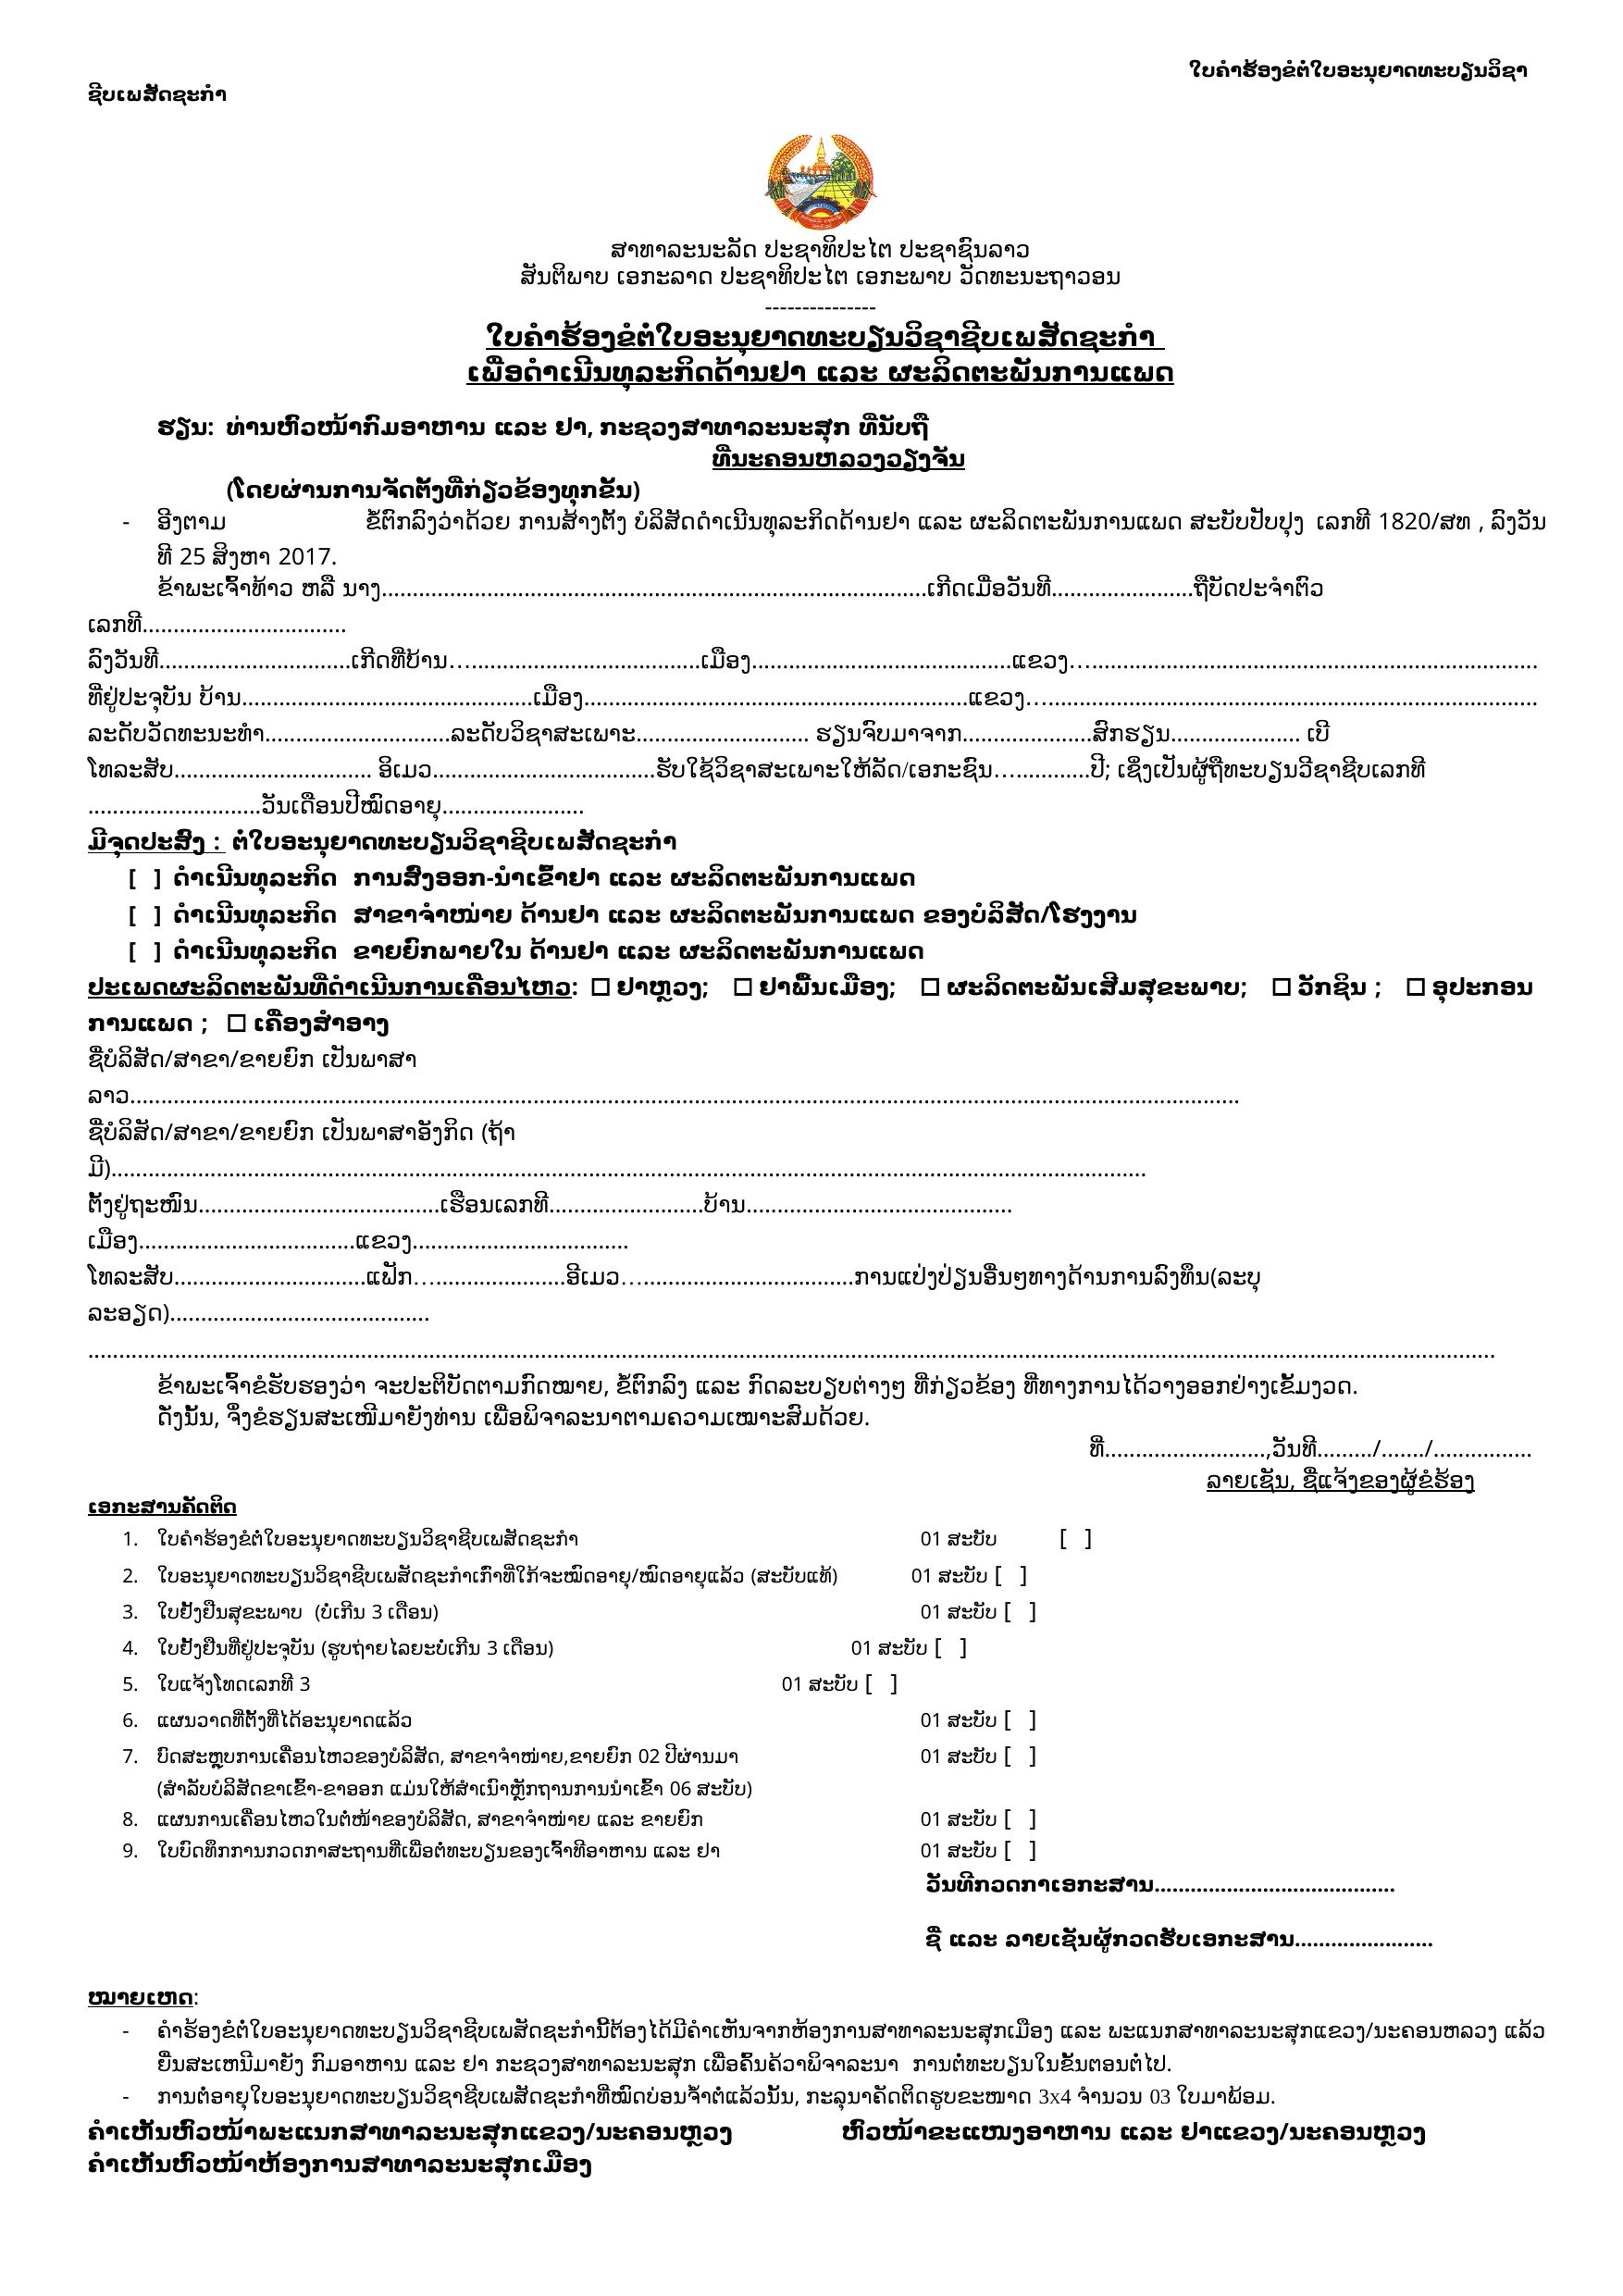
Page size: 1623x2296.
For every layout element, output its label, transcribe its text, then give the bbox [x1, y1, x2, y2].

text (ສໍາລັບບໍລິສັດຂາເຂົ້າ-ຂາອອກ ​ແມ່ນ​ໃຫ້ສໍາເນົາຫຼັກຖານການນໍາເຂົ້າ 06 ສະບັບ) [87, 1775, 1554, 1802]
list ອີງ​ຕາມ ຂໍ້ຕົກລົງວ່າ​ດ້ວຍ ​ການສ້າງຕັ້ງ ບໍລິສັດດໍາເນີນທຸລະກິດດ້ານຢາ ແລະ ຜະລິດຕະພັນການແພດ ສະບັບປັບປຸງ ເລກທີ 1820/ສທ , ລົງ​ວັນ​ທີ 25 ສິງຫາ 2017. [122, 505, 1554, 572]
list ໃບ​ບົດທຶກການກວດກາ​ສະຖານ​ທີ່ເພື່ອຕໍ່ທະບຽນຂອງເຈົ້າທີອາຫານ ແລະ ຢາ 01 ສະບັບ [ ] [122, 1833, 1554, 1865]
text ປະ​ເພດ​ຜະລິດ​ຕະພັນ​ທີ່​​​ດໍາ​ເນີນ​ການ​ເຄື່ອນ​ໄຫວ: ຢາ​ຫຼວງ; ຢາພື້ນ​ເມືອງ; ຜະລິດ​ຕະພັນ​ເສີມ​ສຸຂະພາບ; ວັກ​​​ຊິນ ; ອຸປະກອນ​ການ​ແພດ ; ​​ເຄື່ອງ​ສໍາອາງ [87, 970, 1554, 1038]
text ຕັ້ງ​ຢູ່​ຖະໜົນ.......................................​ເຮືອນ​ເລກທີ.........................ບ້ານ...........................................​ເມືອງ...................................ແຂວງ................................... [87, 1187, 1554, 1256]
list ໃບອະນຸຍາດທະບຽນວິຊາຊີບເພສັດຊະກຳເກົ່າທີ່ໃກ້ຈະໝົດອາຍຸ/ໝົດອາຍຸແລ້ວ (ສະບັບແທ້) 01 ສະບັບ ​[ ] [122, 1558, 1554, 1589]
list ໃບ​ຢ້ັງຢືນ​ທີ່​ຢູ່ປະຈຸບັນ (ຮູບຖ່າ​ຍ​ໄລຍະບໍ່​​ເກີນ 3 ເດືອນ) 01 ສະບັບ [ ] [122, 1631, 1554, 1662]
text ດັ່ງ​ນັ້ນ, ຈຶ່ງ​ຂໍ​ຮຽນ​ສະ​ເໜີ​ມາ​ຍັງ​ທ່ານ ​ເພື່ອ​ພິຈາລະນາ​ຕາມ​ຄວາມ​ເໝາະ​ສົມ​ດ້ວຍ. [87, 1400, 1554, 1432]
text ທີ່..........................,ວັນ​ທີ........./......./................ [87, 1432, 1554, 1464]
text ລະດັບ​ວັດທະນະ​ທໍາ..............................ລະ​ດັບ​ວິຊາ​ສະ​ເພາະ............................ ຮຽນ​ຈົບ​ມາ​ຈາກ.....................ສົກຮຽນ..................... ​​ເບີ​ໂທລະສັບ................................ ອິ​ເມ​ວ....................................ຮັບ​ໃຊ້​ວິຊາ​ສະ​ເພາະ​ໃຫ້​ລັດ/ເອກະ​ຊົນ…............ປີ; ​​ເຊິ່ງເປັນ​ຜູ້​ຖື​ທະບຽນວີ​ຊາ​ຊີ​ບ​ເລກທີ ............................ວັນ​ເດືອນ​ປີໝົດອາຍຸ....................... [87, 716, 1554, 821]
text ຮຽນ: ທ່ານ​ຫົວໜ້າ​ກົມ​ອາຫາ​ນ ​ແລະ ຢາ, ກະຊວງ​ສາທາລະນະ​ສຸກ ທີ່​ນັບຖື [87, 411, 1554, 442]
list ຄໍາ​ຮ້ອງ​ຂໍ​ຕໍ່ໃບອະນຸ​ຍາດທະບຽນ​ວິຊາ​ຊີບ​ເພສັດຊະກໍານີ້ຕ້ອງ​ໄດ້​ມີ​ຄໍາ​ເຫັນ​ຈາກ​ຫ້ອງການ​ສາທາລະນະ​ສຸກ​ເມືອງ ​ແລະ ​ພະ​ແນ​ກສາທາລະນະ​ສຸກ​ແຂວງ/ນະຄອນຫລວງ​ ​ແລ້ວຍື່ນ​ສະ​ເຫ​ນີມາ​ຍັງ ກົມ​ອາຫານ ​ແລະ ຢາ ກະຊວງ​ສາທາລະນະ​ສຸກ ​ເພື່ອ​ຄົ້ນ​ຄ້ວາພິຈາລະນາ ​ ການ​ຕໍ່​ທະບຽນໃນ​ຂັ້ນຕອນ​ຕໍ່​ໄປ. [122, 2016, 1554, 2078]
text ທີ່ຢູ່ປະຈຸ​ບັນ​ ບ້ານ...............................................​ເມື​ອງ..............................................................​ແຂວງ…............................................................................... [87, 680, 1554, 712]
list ບົດສະຫຼຸບການເຄື່ອນໄຫວຂອງບໍລິສັດ, ສາຂາຈໍາໜ່າຍ,ຂາຍຍົກ 02 ປີຜ່ານມາ 01 ສະບັບ [ ] [122, 1739, 1554, 1770]
text ................................................................................................................................................................................................................................... [87, 1333, 1554, 1364]
text ​ຊື່​ບໍລິສັດ/​ສາຂາ/ຂາຍຍົກ ​ເປັນພາສາ​ອັງກິດ (ຖ້າ​ມີ)....................................................................................................................................................................... [87, 1115, 1554, 1183]
text ໃບຄໍາ​ຮ້ອງ​ຂໍຕໍ່​ໃບ​ອະນຸຍາດທະບຽນວິຊາ​ຊີບ​ເພສັດຊະ​ກໍາ [87, 321, 1554, 353]
text (​ໂດຍ​ຜ່ານ​ການຈັດຕັ້ງທີ່​ກ່ຽວຂ້ອງ​ທຸກ​ຂັ້ນ) [226, 474, 1554, 505]
text ທີ່​ນະຄອນຫລວງ​ວຽງ​ຈັນ [87, 442, 1554, 474]
text ລົງ​ວັນ​ທີ...............................​ເກີດ​ທີ່​ບ້ານ….....................................​ເມືອງ..........................................​ແຂວງ…........................................................................ [87, 644, 1554, 676]
text ​​​ເພື່ອດໍາ​ເນີນ​ທຸລະ​ກິດ​ດ້ານ​ຢາ ​ແລະ ຜະລິດ​ຕະພັນ​ການ​ແພດ [87, 353, 1554, 390]
text ຄໍາ​ເຫັນ​ຫົວໜ້າພະ​ແນ​ກສາທາລະນະ​ສຸກ​ແຂວງ/ນະຄອນຫຼວງ ຫົວໜ້າ​ຂະ​ແໜງ​ອາຫານ ​ແລະ ຢາແຂວງ/ນະຄອນຫຼວງ ຄໍາ​ເຫັນ​ຫົວໜ້າຫ້ອງການ​ສາທາລະນະ​ສຸກ​ເມືອງ [87, 2115, 1554, 2178]
text ເອກະສານຄັດ​ຕິດ [87, 1496, 1554, 1518]
list ການ​ຕໍ່​ອາຍຸ​​ໃບອະນຸຍາດທະບຽນວິຊາ​ຊີບ​ເພສັດຊະກຳ​ທີ່​ໝົດ​ບ່ອນ​ຈໍ້າ​ຕໍ່​ແລ້ວ​ນັ້ນ, ກະລຸນາ​ຄັດ​ຕິດ​ຮູ​ບຂະ​ໜາດ 3X4 ຈໍານວນ 03 ​ໃບ​ມາ​ພ້ອມ. [122, 2081, 1554, 2111]
text ສາທາລະນະ​ລັດ ປະຊາທິປະ​ໄຕ ປະຊາຊົນ​ລາວ [87, 236, 1554, 263]
text ສັນຕິພາບ ​ເອກະລາດ ປະຊາທິປະ​ໄຕ ​ເອກະ​ພາບ ວັດທະນະ​ຖາວອນ [87, 263, 1554, 290]
text --------------- [87, 290, 1554, 321]
text [ ] ດໍາ​ເນີນ​ທຸລະ​ກິດ ການ​ສົ່ງ​ອອກ-ນໍາ​ເຂົ້າຢາ ​ແລະ ຜະລິ​ດຕະພັນ​ການ​ແພດ ​ [122, 862, 1554, 893]
picture [762, 131, 879, 232]
text ມີ​ຈຸດປະສົງ : ຕໍ່​​ໃບ​ອະນຸຍາດທະບຽນວິຊາ​ຊີບ​ເພສັດຊະກຳ [87, 825, 1554, 857]
list ແຜນການ​ເຄື່ອນໄຫວ​ໃນ​ຕໍ່ໜ້າຂອງບໍລິສັດ, ສາຂາຈໍາໜ່າຍ ​ແລະ ຂາຍຍົກ 01 ສະບັບ [ ] [122, 1802, 1554, 1833]
list ໃບ​ຢັ້ງຢືນ​ສຸຂະພາບ (ບໍ່​ເກີນ 3 ​ເດືອນ) 01 ສະບັບ [ ] [122, 1594, 1554, 1625]
list ວັນທີກວດກາ​ເອກະສານ........................................ [850, 1869, 1554, 1898]
list ຊື່ ແລະ ລາຍເຊັນ​ຜູ້​ກວດ​ຮັບ​ເອກະສານ....................... [850, 1898, 1554, 1982]
text ຂ້າພະເຈົ້າທ້າວ ຫລື ນາງ........................................................................................​ເກີດ​ເມື່ອ​ວັນ​ທີ.......................ຖືບັດປະ​ຈໍາ​ຕົວ​ເລກທີ................................. [87, 572, 1554, 639]
text ໂທລະສັບ...............................​ແຟັກ….....................ອີ​ເມ​ວ…..................................ການແປ່ງປ່ຽນອື່ນໆທາງດ້ານການລົງທຶນ(ລະບຸລະອຽດ).......................................... [87, 1260, 1554, 1328]
text ໝາຍ​ເຫດ: [87, 1982, 1554, 2011]
text [ ] ດໍາ​ເນີນ​ທຸລະ​ກິດ ສາຂາ​ຈໍາໜ່າຍ ດ້ານ​ຢາ ​ແລະ ຜະລິດ​ຕະພັນ​ການ​ແພດ ​ຂອງບໍລິສັດ/​ໂຮງງານ [122, 898, 1554, 929]
text ລາຍ​ເຊັນ, ຊື່​ແຈ້ງ​ຂອງ​ຜູ້​ຂໍ​ຮ້ອງ [87, 1464, 1554, 1496]
text ຂ້າພະ​ເຈົ້າ​ຂໍ​ຮັບຮອງ​ວ່າ ຈະ​ປະຕິບັດ​ຕາມ​ກົດໝາຍ, ຂໍ້​ຕົກລົງ ​ແລະ ກົດ​ລະບຽບ​ຕ່າງໆ ທີ່​ກ່ຽວຂ້ອງ ທີ່​ທາງ​ການ​ໄດ້ວາງ​ອອກຢ່າງ​ເຂັ້ມ​ງວດ. [87, 1369, 1554, 1400]
list ໃບ​​ແຈ້ງ​ໂທດ​ເລກທີ 3 01 ສະບັບ [ ] [122, 1667, 1554, 1698]
text ຊື່ບໍລິສັດ/​ສາຂາ/ຂາຍຍົກ ​ເປັນພາສາລາວ................................................................................................................................................................................... [87, 1043, 1554, 1111]
text [ ] ດໍາ​ເນີນ​ທຸລະ​ກິດ ຂາຍຍົກພາຍໃນ ດ້ານ​ຢາ ​ແລະ ຜະລິດ​ຕະພັນ​ການ​ແພດ [122, 934, 1554, 965]
list ໃບຄໍາຮ້ອງຂໍຕໍ່ໃບອະນຸຍາດທະບຽນວິຊາຊີບເພສັດຊະກຳ 01 ສະບັບ ​[ ] [122, 1521, 1554, 1553]
list ແຜນວາດທີ່ຕັ້ງທີ່ໄດ້ອະນຸຍາດແລ້ວ 01 ສະບັບ [ ] [122, 1703, 1554, 1734]
